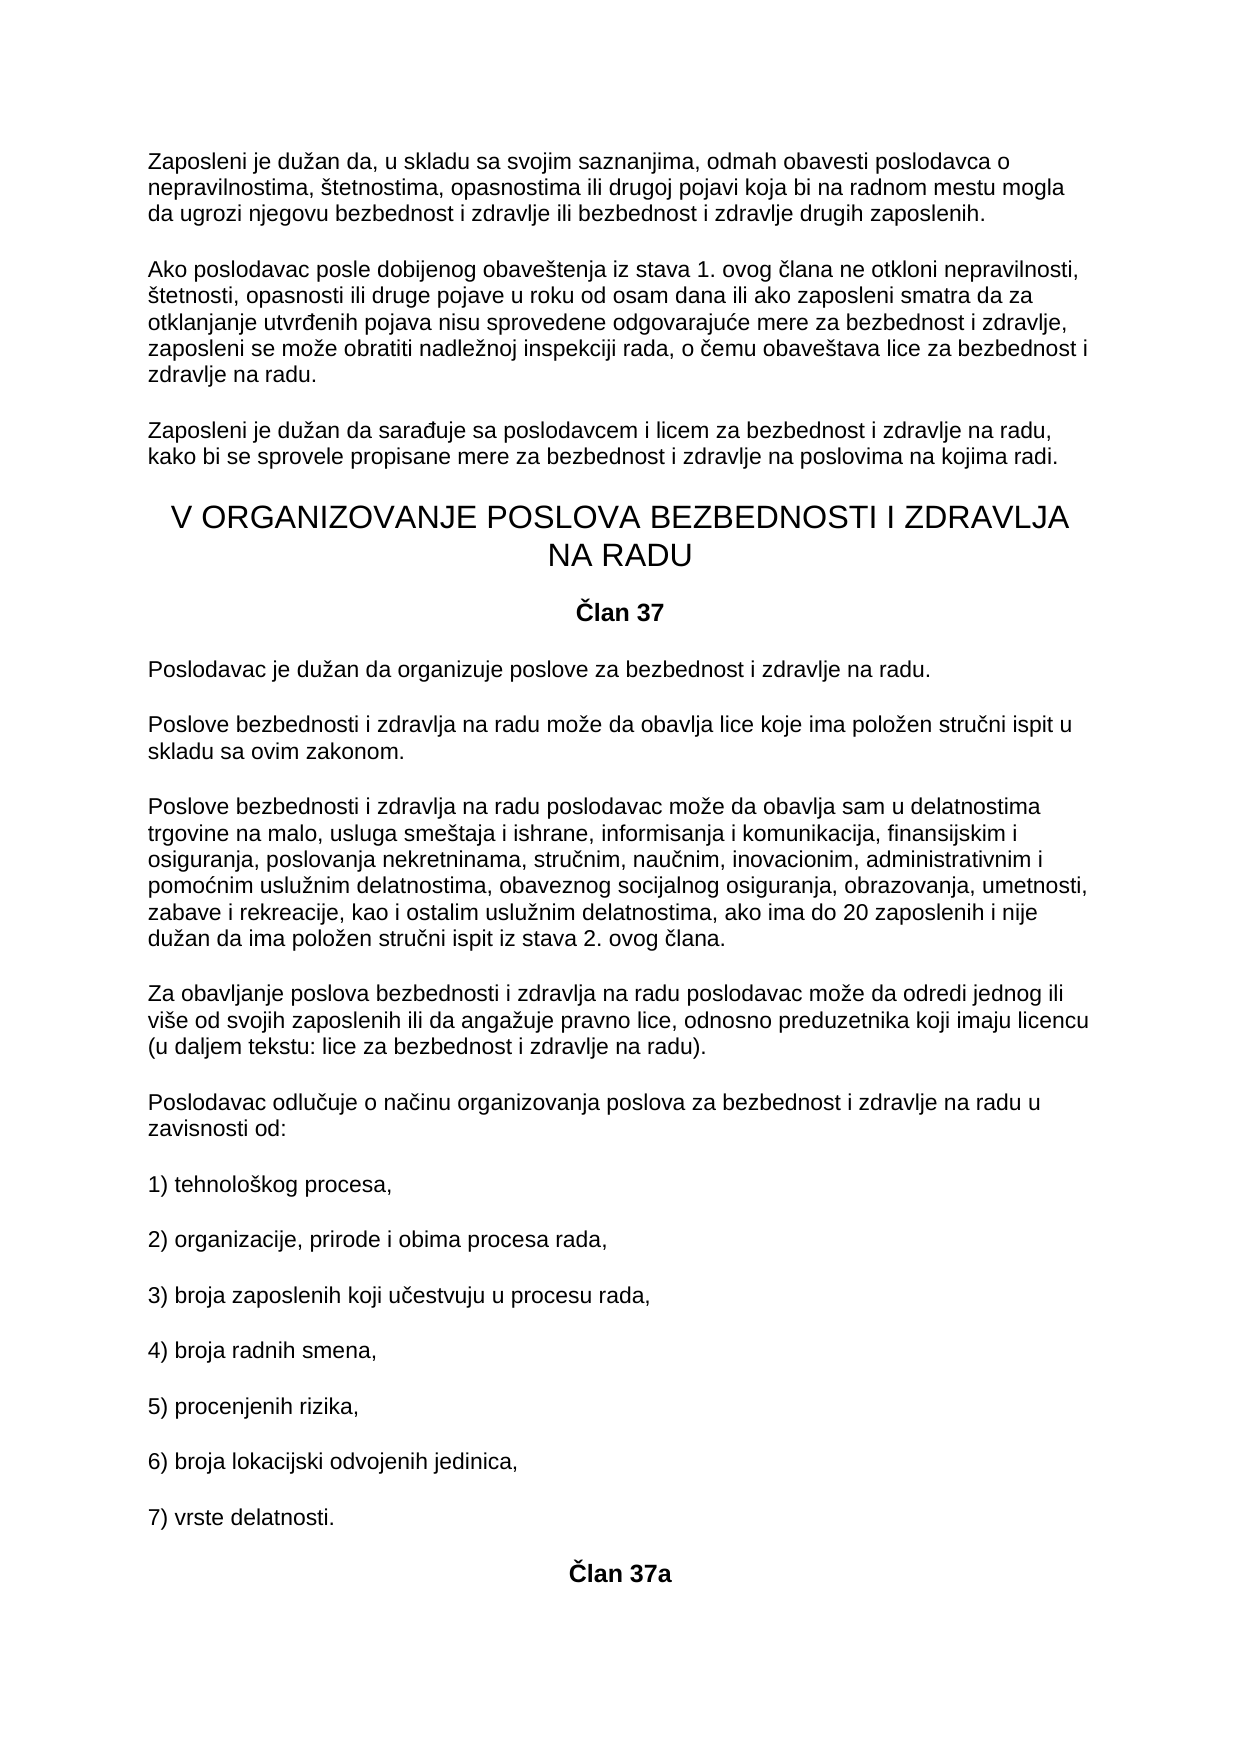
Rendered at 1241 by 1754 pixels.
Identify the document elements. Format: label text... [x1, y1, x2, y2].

text 5) procenjenih rizika, [148, 1393, 1093, 1419]
text Poslove bezbednosti i zdravlja na radu poslodavac može da obavlja sam u delatnostima trgovine na malo, usluga smeštaja i ishrane, informisanja i komunikacija, finansijskim i osiguranja, poslovanja nekretninama, stručnim, naučnim, inovacionim, administrativnim i pomoćnim uslužnim delatnostima, obaveznog socijalnog osiguranja, obrazovanja, umetnosti, zabave i rekreacije, kao i ostalim uslužnim delatnostima, ako ima do 20 zaposlenih i nije dužan da ima položen stručni ispit iz stava 2. ovog člana. [148, 793, 1093, 951]
text Poslodavac je dužan da organizuje poslove za bezbednost i zdravlje na radu. [148, 656, 1093, 682]
text Član 37 [148, 598, 1093, 627]
text Za obavljanje poslova bezbednosti i zdravlja na radu poslodavac može da odredi jednog ili više od svojih zaposlenih ili da angažuje pravno lice, odnosno preduzetnika koji imaju licencu (u daljem tekstu: lice za bezbednost i zdravlje na radu). [148, 980, 1093, 1059]
text Poslove bezbednosti i zdravlja na radu može da obavlja lice koje ima položen stručni ispit u skladu sa ovim zakonom. [148, 711, 1093, 764]
text Član 37a [148, 1559, 1093, 1588]
text Zaposleni je dužan da sarađuje sa poslodavcem i licem za bezbednost i zdravlje na radu, kako bi se sprovele propisane mere za bezbednost i zdravlje na poslovima na kojima radi. [148, 417, 1093, 469]
text 4) broja radnih smena, [148, 1337, 1093, 1363]
text 6) broja lokacijski odvojenih jedinica, [148, 1448, 1093, 1474]
text 3) broja zaposlenih koji učestvuju u procesu rada, [148, 1282, 1093, 1308]
text Ako poslodavac posle dobijenog obaveštenja iz stava 1. ovog člana ne otkloni nepravilnosti, štetnosti, opasnosti ili druge pojave u roku od osam dana ili ako zaposleni smatra da za otklanjanje utvrđenih pojava nisu sprovedene odgovarajuće mere za bezbednost i zdravlje, zaposleni se može obratiti nadležnoj inspekciji rada, o čemu obaveštava lice za bezbednost i zdravlje na radu. [148, 256, 1093, 388]
text Zaposleni je dužan da, u skladu sa svojim saznanjima, odmah obavesti poslodavca o nepravilnostima, štetnostima, opasnostima ili drugoj pojavi koja bi na radnom mestu mogla da ugrozi njegovu bezbednost i zdravlje ili bezbednost i zdravlje drugih zaposlenih. [148, 148, 1093, 227]
text 1) tehnološkog procesa, [148, 1171, 1093, 1197]
text 2) organizacije, prirode i obima procesa rada, [148, 1226, 1093, 1252]
text Poslodavac odlučuje o načinu organizovanja poslova za bezbednost i zdravlje na radu u zavisnosti od: [148, 1089, 1093, 1141]
text 7) vrste delatnosti. [148, 1504, 1093, 1530]
text V ORGANIZOVANJE POSLOVA BEZBEDNOSTI I ZDRAVLJA NA RADU [148, 499, 1093, 573]
